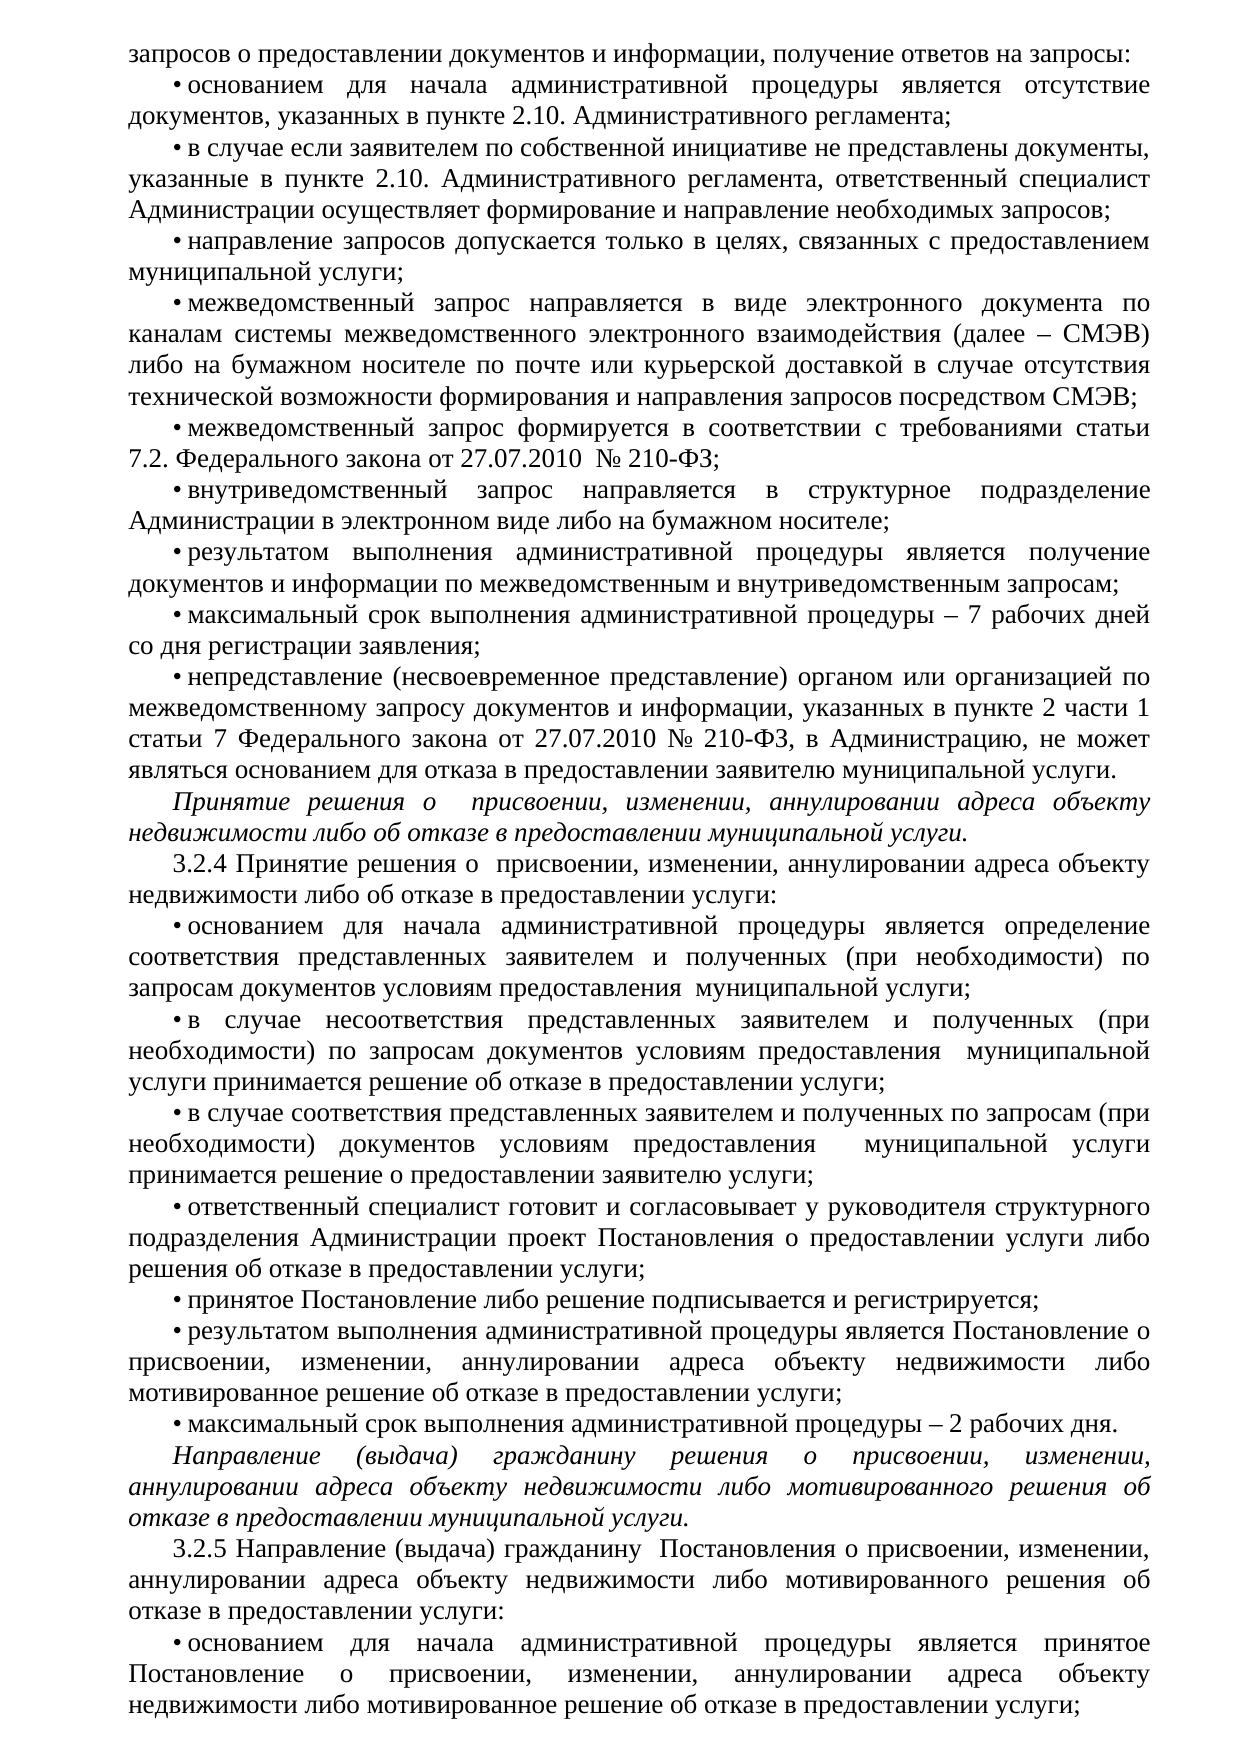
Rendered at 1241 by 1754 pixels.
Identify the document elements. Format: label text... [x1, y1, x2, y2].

text • максимальный срок выполнения административной процедуры – 7 рабочих дней со дня регистрации заявления; [128, 598, 1152, 660]
text • межведомственный запрос направляется в виде электронного документа по каналам системы межведомственного электронного взаимодействия (далее – СМЭВ) либо на бумажном носителе по почте или курьерской доставкой в случае отсутствия технической возможности формирования и направления запросов посредством СМЭВ; [128, 286, 1152, 411]
text • непредставление (несвоевременное представление) органом или организацией по межведомственному запросу документов и информации, указанных в пункте 2 части 1 статьи 7 Федерального закона от 27.07.2010 № 210-ФЗ, в Администрацию, не может являться основанием для отказа в предоставлении заявителю муниципальной услуги. [128, 660, 1152, 785]
text • ответственный специалист готовит и согласовывает у руководителя структурного подразделения Администрации проект Постановления о предоставлении услуги либо решения об отказе в предоставлении услуги; [128, 1189, 1152, 1283]
text • в случае если заявителем по собственной инициативе не представлены документы, указанные в пункте 2.10. Административного регламента, ответственный специалист Администрации осуществляет формирование и направление необходимых запросов; [128, 131, 1152, 224]
text • в случае соответствия представленных заявителем и полученных по запросам (при необходимости) документов условиям предоставления муниципальной услуги принимается решение о предоставлении заявителю услуги; [128, 1096, 1152, 1189]
text • в случае несоответствия представленных заявителем и полученных (при необходимости) по запросам документов условиям предоставления муниципальной услуги принимается решение об отказе в предоставлении услуги; [128, 1003, 1152, 1096]
text • направление запросов допускается только в целях, связанных с предоставлением муниципальной услуги; [128, 224, 1152, 286]
text • максимальный срок выполнения административной процедуры – 2 рабочих дня. [128, 1408, 1152, 1439]
text • межведомственный запрос формируется в соответствии с требованиями статьи 7.2. Федерального закона от 27.07.2010 № 210-ФЗ; [128, 411, 1152, 473]
text • результатом выполнения административной процедуры является получение документов и информации по межведомственным и внутриведомственным запросам; [128, 536, 1152, 598]
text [128, 37, 1152, 68]
text • основанием для начала административной процедуры является принятое Постановление о присвоении, изменении, аннулировании адреса объекту недвижимости либо мотивированное решение об отказе в предоставлении услуги; [128, 1626, 1152, 1719]
text 3.2.5 Направление (выдача) гражданину Постановления о присвоении, изменении, аннулировании адреса объекту недвижимости либо мотивированного решения об отказе в предоставлении услуги: [128, 1532, 1152, 1626]
text • результатом выполнения административной процедуры является Постановление о присвоении, изменении, аннулировании адреса объекту недвижимости либо мотивированное решение об отказе в предоставлении услуги; [128, 1314, 1152, 1408]
text • основанием для начала административной процедуры является определение соответствия представленных заявителем и полученных (при необходимости) по запросам документов условиям предоставления муниципальной услуги; [128, 909, 1152, 1003]
text Направление (выдача) гражданину решения о присвоении, изменении, аннулировании адреса объекту недвижимости либо мотивированного решения об отказе в предоставлении муниципальной услуги. [128, 1439, 1152, 1532]
text • принятое Постановление либо решение подписывается и регистрируется; [128, 1283, 1152, 1314]
text • внутриведомственный запрос направляется в структурное подразделение Администрации в электронном виде либо на бумажном носителе; [128, 473, 1152, 536]
text Принятие решения о присвоении, изменении, аннулировании адреса объекту недвижимости либо об отказе в предоставлении муниципальной услуги. [128, 785, 1152, 847]
text • основанием для начала административной процедуры является отсутствие документов, указанных в пункте 2.10. Административного регламента; [128, 68, 1152, 131]
text 3.2.4 Принятие решения о присвоении, изменении, аннулировании адреса объекту недвижимости либо об отказе в предоставлении услуги: [128, 847, 1152, 909]
